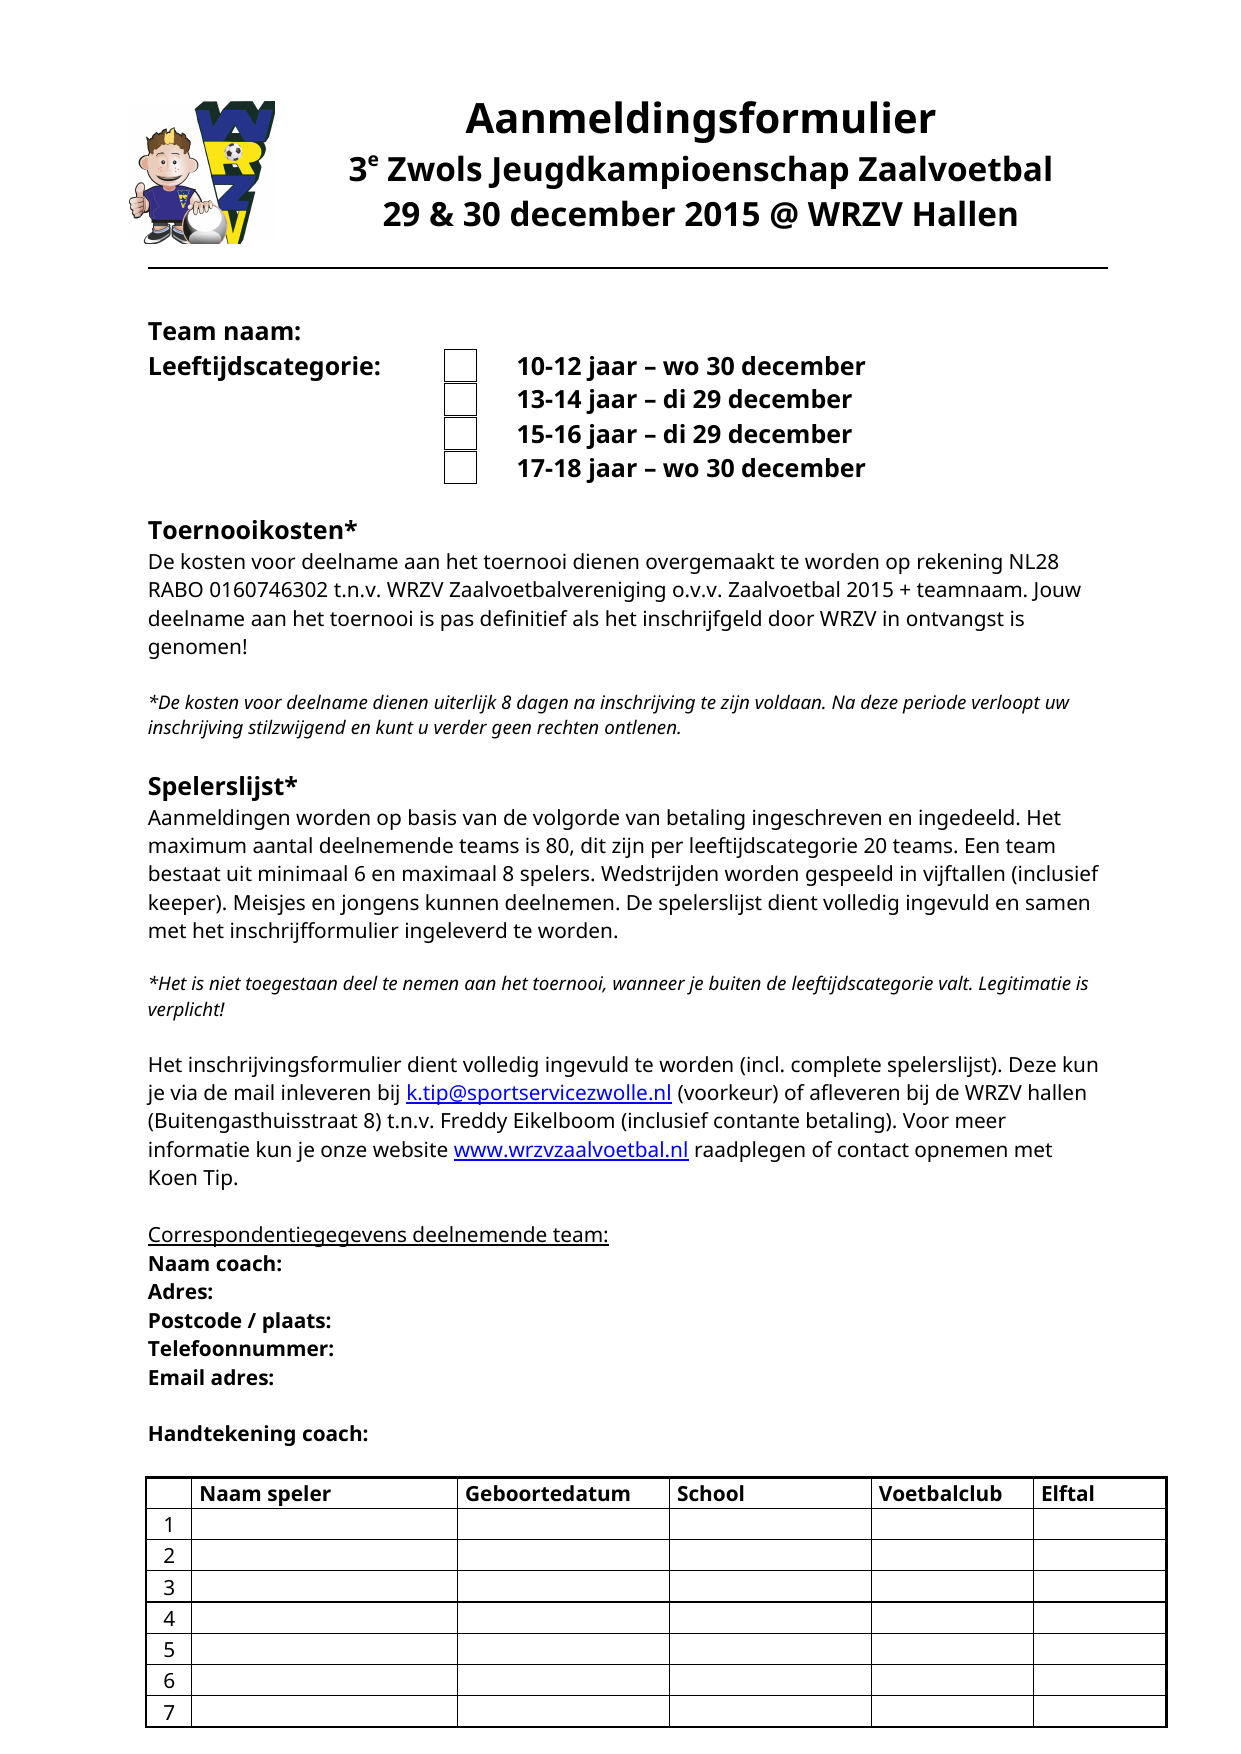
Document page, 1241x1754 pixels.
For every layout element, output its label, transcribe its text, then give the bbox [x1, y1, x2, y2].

table_cell [872, 1571, 1033, 1601]
text *Het is niet toegestaan deel te nemen aan het toernooi, wanneer je buiten de leeftijdscategorie valt. Legitimatie is verplicht! [148, 970, 1108, 1021]
table_cell 4 [147, 1603, 191, 1633]
table_cell [872, 1665, 1033, 1695]
table_cell [458, 1571, 669, 1601]
table_cell 6 [147, 1665, 191, 1695]
text Correspondentiegegevens deelnemende team: [148, 1220, 1108, 1249]
text Aanmeldingsformulier [148, 89, 1108, 145]
table_cell [1034, 1571, 1165, 1601]
table_cell [670, 1540, 871, 1570]
table_cell [1034, 1509, 1165, 1539]
text Leeftijdscategorie: 10-12 jaar – wo 30 december [148, 348, 1108, 382]
table_cell [1034, 1540, 1165, 1570]
table_header [147, 1479, 191, 1508]
text Team naam: [148, 269, 1108, 348]
table_cell [192, 1540, 457, 1570]
table_cell [872, 1696, 1033, 1726]
text 29 & 30 december 2015 @ WRZV Hallen [148, 191, 1108, 267]
text 17-18 jaar – wo 30 december [369, 450, 1108, 484]
table_cell 1 [147, 1509, 191, 1539]
text 15-16 jaar – di 29 december [369, 416, 1108, 450]
table_cell [872, 1540, 1033, 1570]
table_cell [192, 1634, 457, 1664]
table_cell [670, 1634, 871, 1664]
text Aanmeldingen worden op basis van de volgorde van betaling ingeschreven en ingedeeld. Het maximum aantal deelnemende teams is 80, dit zijn per leeftijdscategorie 20 teams. Een team bestaat uit minimaal 6 en maximaal 8 spelers. Wedstrijden worden gespeeld in vijftallen (inclusief keeper). Meisjes en jongens kunnen deelnemen. De spelerslijst dient volledig ingevuld en samen met het inschrijfformulier ingeleverd te worden. [148, 803, 1108, 945]
table_cell [1034, 1603, 1165, 1633]
table_cell [670, 1509, 871, 1539]
table_cell [670, 1603, 871, 1633]
text Adres: [148, 1277, 1108, 1306]
table_cell [670, 1696, 871, 1726]
text Telefoonnummer: [148, 1334, 1108, 1363]
table_cell [458, 1509, 669, 1539]
table_cell [872, 1509, 1033, 1539]
table_header School [670, 1479, 871, 1508]
table_cell [1034, 1634, 1165, 1664]
table_cell [192, 1603, 457, 1633]
table_cell [872, 1603, 1033, 1633]
table_cell [192, 1665, 457, 1695]
table_cell [192, 1571, 457, 1601]
table_cell [1034, 1696, 1165, 1726]
table_cell [458, 1696, 669, 1726]
table_cell [458, 1603, 669, 1633]
text Spelerslijst* [148, 768, 1108, 803]
table_header Naam speler [192, 1479, 457, 1508]
table_cell [670, 1571, 871, 1601]
text De kosten voor deelname aan het toernooi dienen overgemaakt te worden op rekening NL28 RABO 0160746302 t.n.v. WRZV Zaalvoetbalvereniging o.v.v. Zaalvoetbal 2015 + teamnaam. Jouw deelname aan het toernooi is pas definitief als het inschrijfgeld door WRZV in ontvangst is genomen! [148, 547, 1108, 661]
picture [129, 101, 275, 244]
table_cell [670, 1665, 871, 1695]
table_cell [458, 1540, 669, 1570]
table_cell 2 [147, 1540, 191, 1570]
text Handtekening coach: [148, 1419, 1108, 1448]
table_header Geboortedatum [458, 1479, 669, 1508]
text Postcode / plaats: [148, 1306, 1108, 1334]
text 3e Zwols Jeugdkampioenschap Zaalvoetbal [275, 145, 1108, 191]
table_cell 5 [147, 1634, 191, 1664]
table_cell [872, 1634, 1033, 1664]
table_cell [1034, 1665, 1165, 1695]
text Het inschrijvingsformulier dient volledig ingevuld te worden (incl. complete spelerslijst). Deze kun je via de mail inleveren bij k.tip@sportservicezwolle.nl (voorkeur) of afleveren bij de WRZV hallen (Buitengasthuisstraat 8) t.n.v. Freddy Eikelboom (inclusief contante betaling). Voor meer informatie kun je onze website www.wrzvzaalvoetbal.nl raadplegen of contact opnemen met Koen Tip. [148, 1021, 1108, 1192]
table_cell [192, 1509, 457, 1539]
table_header Voetbalclub [872, 1479, 1033, 1508]
table_header Elftal [1034, 1479, 1165, 1508]
text Toernooikosten* [148, 513, 1108, 547]
table_cell [458, 1634, 669, 1664]
text *De kosten voor deelname dienen uiterlijk 8 dagen na inschrijving te zijn voldaan. Na deze periode verloopt uw inschrijving stilzwijgend en kunt u verder geen rechten ontlenen. [148, 661, 1108, 740]
table_cell 3 [147, 1571, 191, 1601]
table_cell [192, 1696, 457, 1726]
text 13-14 jaar – di 29 december [369, 382, 1108, 416]
text Email adres: [148, 1363, 1108, 1391]
table_cell [458, 1665, 669, 1695]
text Naam coach: [148, 1249, 1108, 1277]
table_cell 7 [147, 1696, 191, 1726]
